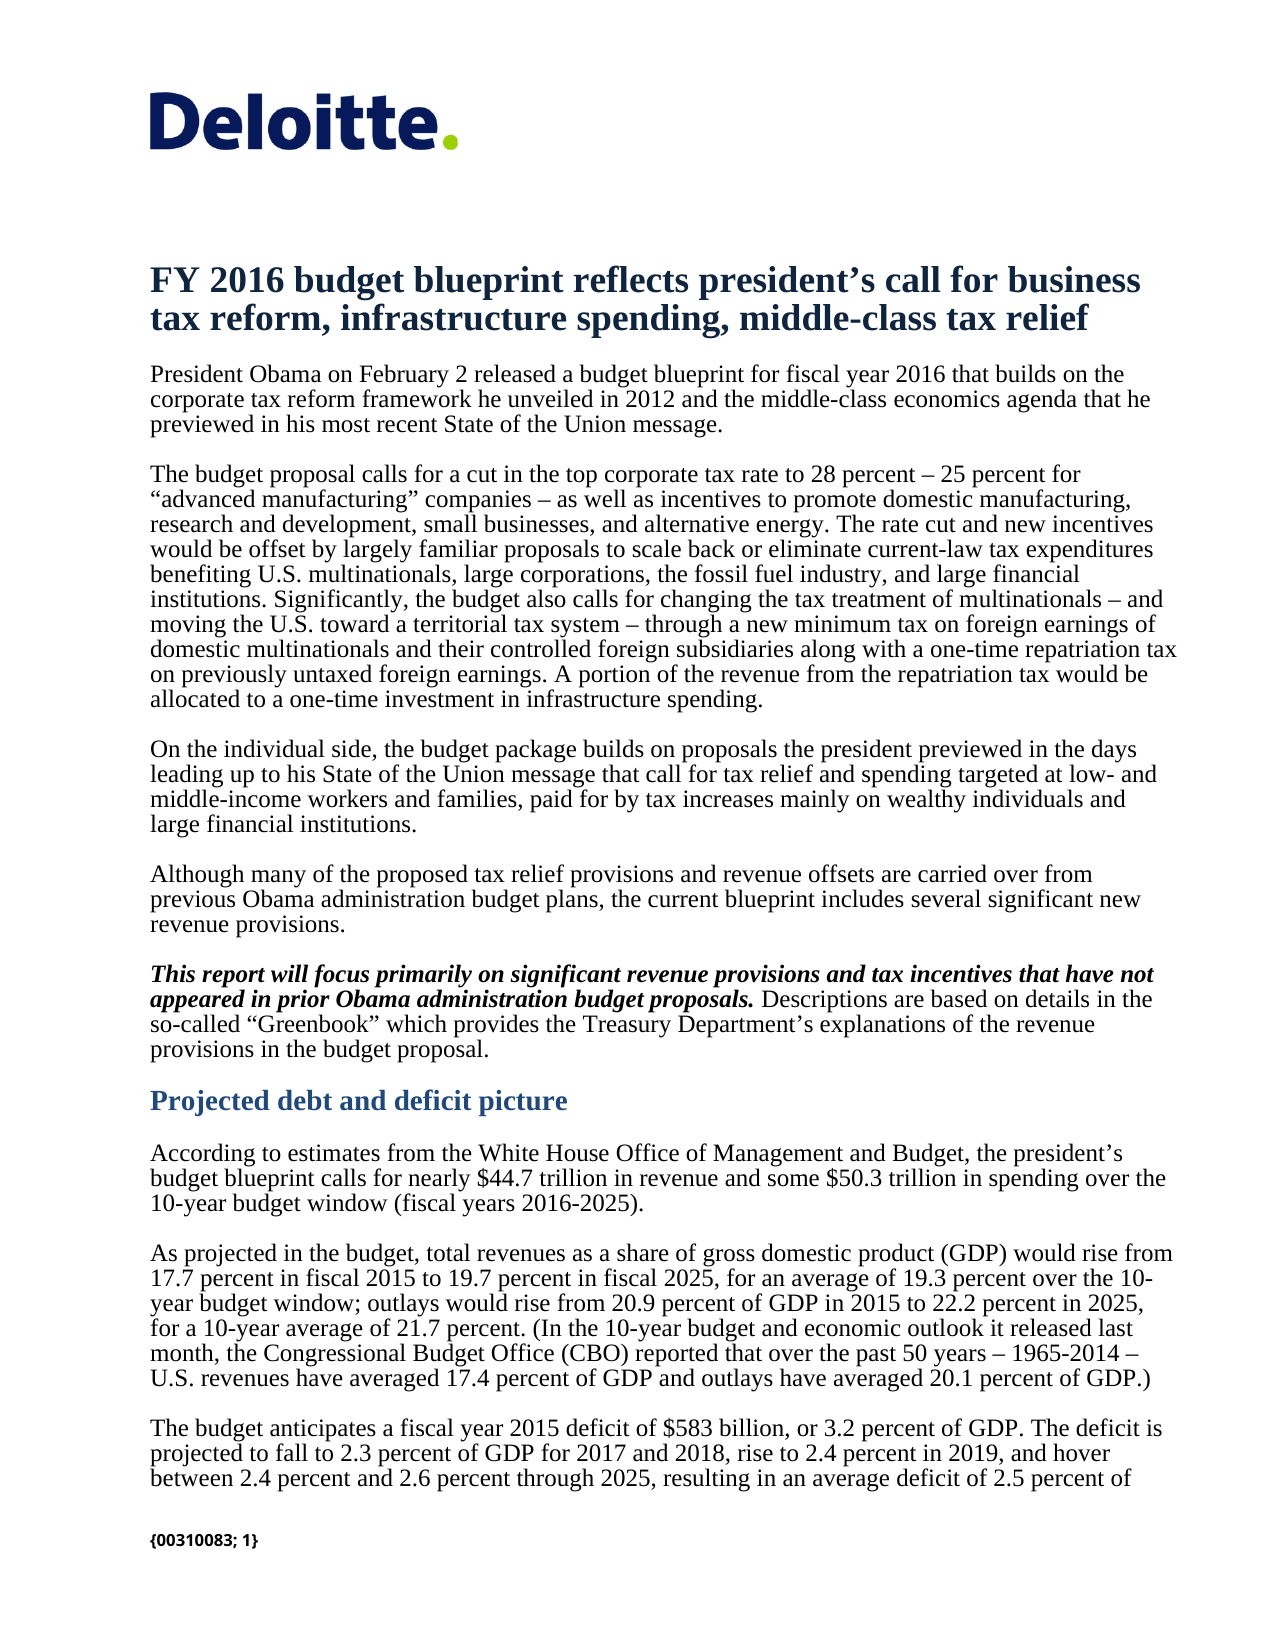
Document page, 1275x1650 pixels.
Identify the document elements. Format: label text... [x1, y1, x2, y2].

text Although many of the proposed tax relief provisions and revenue offsets are carried over from previous Obama administration budget plans, the current blueprint includes several significant new revenue provisions. [150, 862, 1177, 937]
text As projected in the budget, total revenues as a share of gross domestic product (GDP) would rise from 17.7 percent in fiscal 2015 to 19.7 percent in fiscal 2025, for an average of 19.3 percent over the 10-year budget window; outlays would rise from 20.9 percent of GDP in 2015 to 22.2 percent in 2025, for a 10-year average of 21.7 percent. (In the 10-year budget and economic outlook it released last month, the Congressional Budget Office (CBO) reported that over the past 50 years – 1965-2014 – U.S. revenues have averaged 17.4 percent of GDP and outlays have averaged 20.1 percent of GDP.) [150, 1242, 1177, 1392]
text The budget proposal calls for a cut in the top corporate tax rate to 28 percent – 25 percent for “advanced manufacturing” companies – as well as incentives to promote domestic manufacturing, research and development, small businesses, and alternative energy. The rate cut and new incentives would be offset by largely familiar proposals to scale back or eliminate current-law tax expenditures benefiting U.S. multinationals, large corporations, the fossil fuel industry, and large financial institutions. Significantly, the budget also calls for changing the tax treatment of multinationals – and moving the U.S. toward a territorial tax system – through a new minimum tax on foreign earnings of domestic multinationals and their controlled foreign subsidiaries along with a one-time repatriation tax on previously untaxed foreign earnings. A portion of the revenue from the repatriation tax would be allocated to a one-time investment in infrastructure spending. [150, 462, 1177, 712]
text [150, 1417, 1177, 1492]
picture [150, 92, 458, 150]
text According to estimates from the White House Office of Management and Budget, the president’s budget blueprint calls for nearly $44.7 trillion in revenue and some $50.3 trillion in spending over the 10-year budget window (fiscal years 2016-2025). [150, 1142, 1177, 1217]
text President Obama on February 2 released a budget blueprint for fiscal year 2016 that builds on the corporate tax reform framework he unveiled in 2012 and the middle-class economics agenda that he previewed in his most recent State of the Union message. [150, 362, 1177, 437]
text This report will focus primarily on significant revenue provisions and tax incentives that have not appeared in prior Obama administration budget proposals. Descriptions are based on details in the so-called “Greenbook” which provides the Treasury Department’s explanations of the revenue provisions in the budget proposal. [150, 962, 1177, 1062]
text On the individual side, the budget package builds on proposals the president previewed in the days leading up to his State of the Union message that call for tax relief and spending targeted at low- and middle-income workers and families, paid for by tax increases mainly on wealthy individuals and large financial institutions. [150, 737, 1177, 837]
subtitle Projected debt and deficit picture [150, 1087, 1177, 1117]
text FY 2016 budget blueprint reflects president’s call for business tax reform, infrastructure spending, middle-class tax relief [150, 262, 1177, 337]
